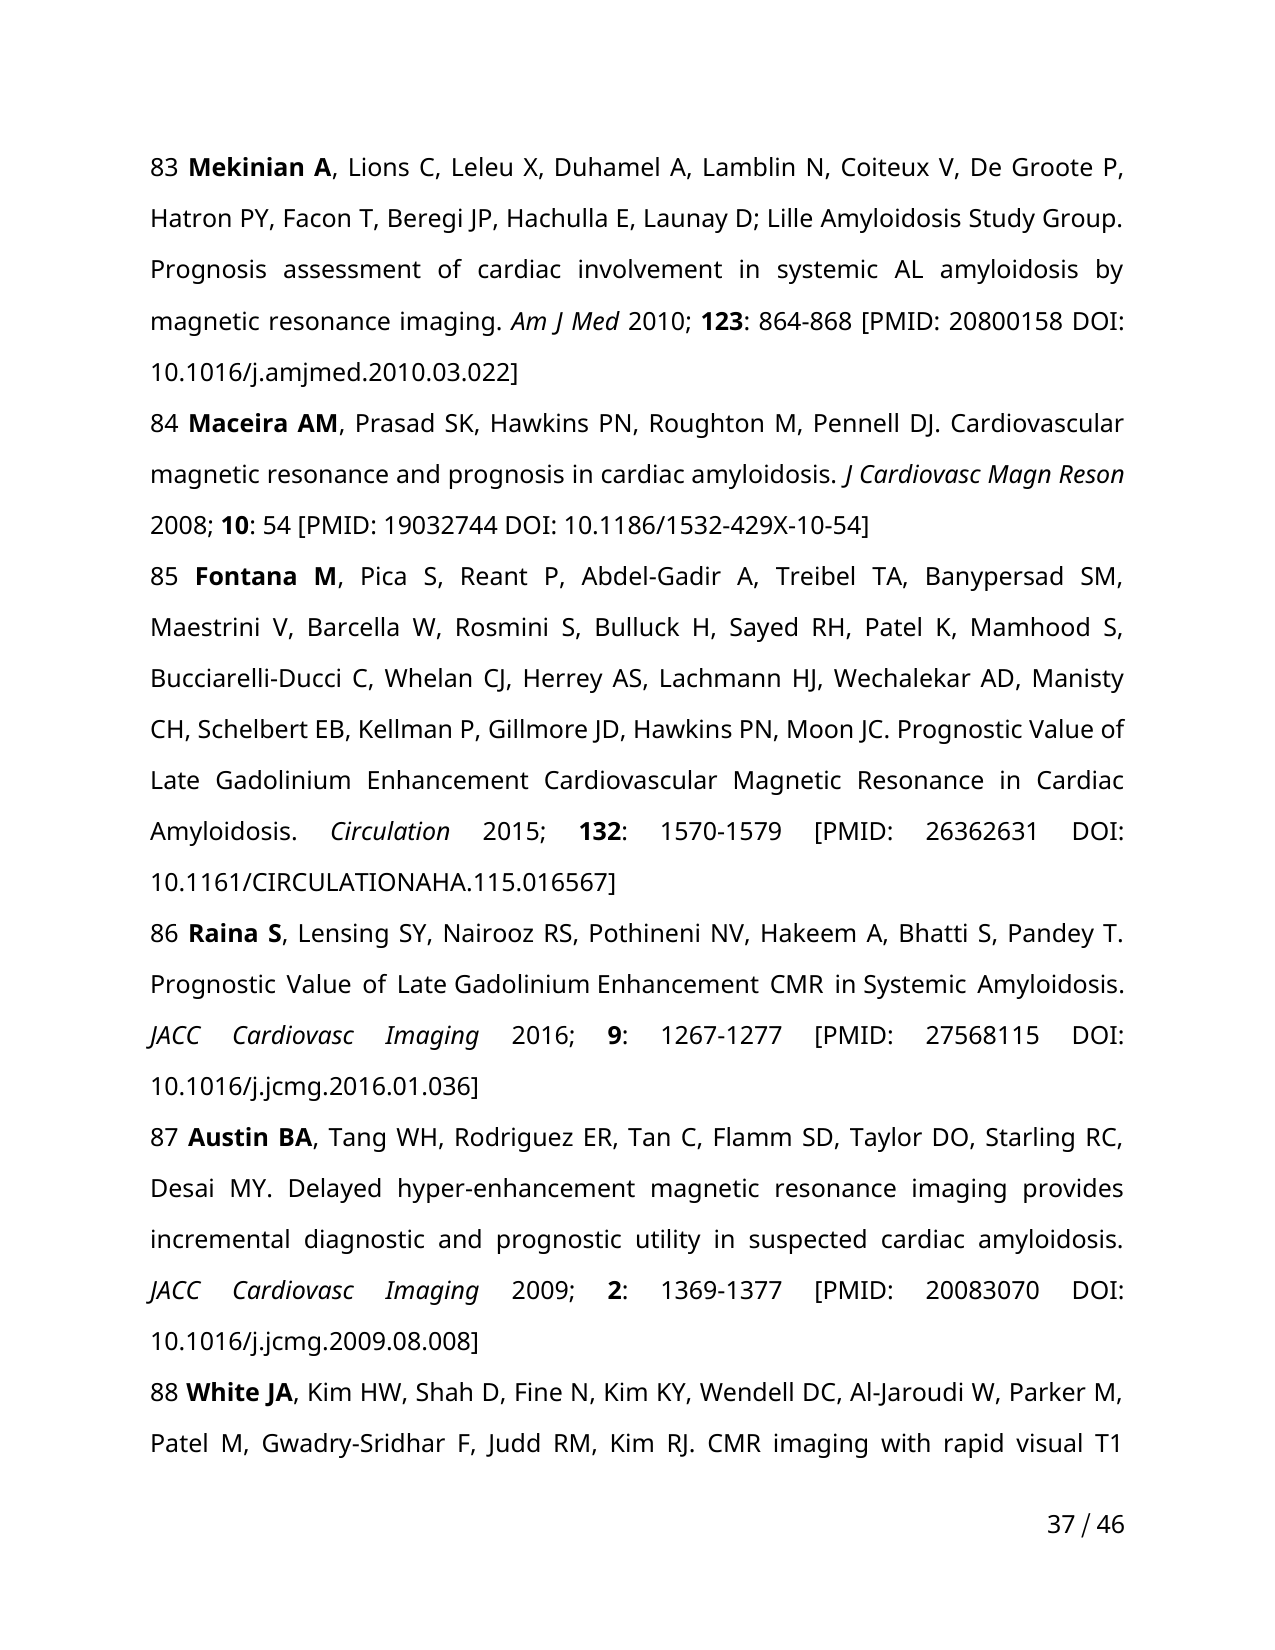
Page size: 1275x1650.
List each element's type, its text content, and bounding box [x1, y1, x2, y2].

text 87 Austin BA, Tang WH, Rodriguez ER, Tan C, Flamm SD, Taylor DO, Starling RC, Desai MY. Delayed hyper-enhancement magnetic resonance imaging provides incremental diagnostic and prognostic utility in suspected cardiac amyloidosis. JACC Cardiovasc Imaging 2009; 2: 1369-1377 [PMID: 20083070 DOI: 10.1016/j.jcmg.2009.08.008] [150, 1120, 1125, 1358]
text 86 Raina S, Lensing SY, Nairooz RS, Pothineni NV, Hakeem A, Bhatti S, Pandey T. Prognostic Value of Late Gadolinium Enhancement CMR in Systemic Amyloidosis. JACC Cardiovasc Imaging 2016; 9: 1267-1277 [PMID: 27568115 DOI: 10.1016/j.jcmg.2016.01.036] [150, 916, 1125, 1103]
text 85 Fontana M, Pica S, Reant P, Abdel-Gadir A, Treibel TA, Banypersad SM, Maestrini V, Barcella W, Rosmini S, Bulluck H, Sayed RH, Patel K, Mamhood S, Bucciarelli-Ducci C, Whelan CJ, Herrey AS, Lachmann HJ, Wechalekar AD, Manisty CH, Schelbert EB, Kellman P, Gillmore JD, Hawkins PN, Moon JC. Prognostic Value of Late Gadolinium Enhancement Cardiovascular Magnetic Resonance in Cardiac Amyloidosis. Circulation 2015; 132: 1570-1579 [PMID: 26362631 DOI: 10.1161/CIRCULATIONAHA.115.016567] [150, 558, 1125, 899]
text 84 Maceira AM, Prasad SK, Hawkins PN, Roughton M, Pennell DJ. Cardiovascular magnetic resonance and prognosis in cardiac amyloidosis. J Cardiovasc Magn Reson 2008; 10: 54 [PMID: 19032744 DOI: 10.1186/1532-429X-10-54] [150, 405, 1125, 541]
text 83 Mekinian A, Lions C, Leleu X, Duhamel A, Lamblin N, Coiteux V, De Groote P, Hatron PY, Facon T, Beregi JP, Hachulla E, Launay D; Lille Amyloidosis Study Group. Prognosis assessment of cardiac involvement in systemic AL amyloidosis by magnetic resonance imaging. Am J Med 2010; 123: 864-868 [PMID: 20800158 DOI: 10.1016/j.amjmed.2010.03.022] [150, 150, 1125, 388]
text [150, 1375, 1125, 1460]
